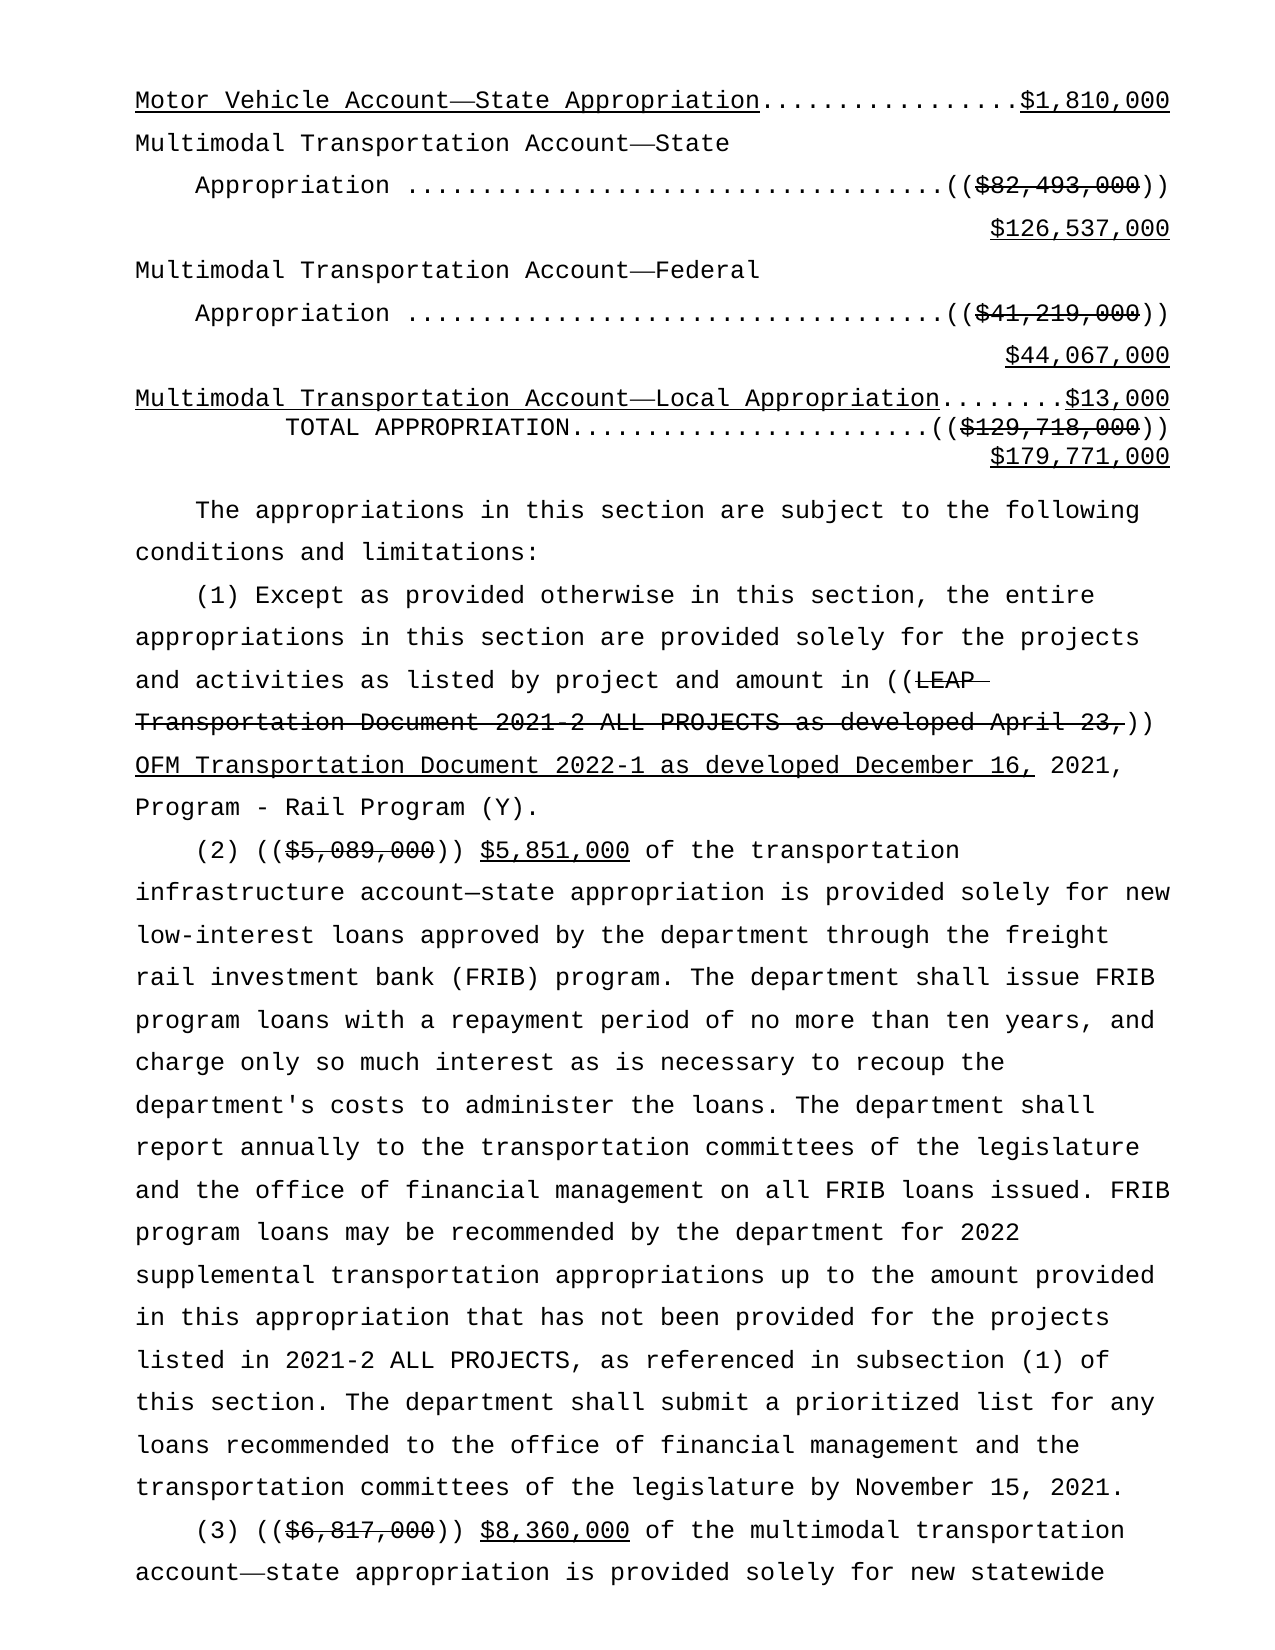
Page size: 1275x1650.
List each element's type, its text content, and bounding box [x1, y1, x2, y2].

text Appropriation (($41,219,000)) [135, 287, 1170, 330]
text Multimodal Transportation Account—Local Appropriation $13,000 [135, 372, 1170, 415]
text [135, 1504, 1170, 1589]
text (1) Except as provided otherwise in this section, the entire appropriations in this section are provided solely for the projects and activities as listed by project and amount in ((LEAP Transportation Document 2021-2 ALL PROJECTS as developed April 23,)) OFM Transportation Document 2022-1 as developed December 16, 2021, Program - Rail Program (Y). [135, 569, 1170, 824]
text $179,771,000 [135, 443, 1170, 472]
text Motor Vehicle Account—State Appropriation $1,810,000 [135, 75, 1170, 117]
text The appropriations in this section are subject to the following conditions and limitations: [135, 484, 1170, 569]
text $44,067,000 [135, 330, 1170, 372]
text (2) (($5,089,000)) $5,851,000 of the transportation infrastructure account—state appropriation is provided solely for new low-interest loans approved by the department through the freight rail investment bank (FRIB) program. The department shall issue FRIB program loans with a repayment period of no more than ten years, and charge only so much interest as is necessary to recoup the department's costs to administer the loans. The department shall report annually to the transportation committees of the legislature and the office of financial management on all FRIB loans issued. FRIB program loans may be recommended by the department for 2022 supplemental transportation appropriations up to the amount provided in this appropriation that has not been provided for the projects listed in 2021-2 ALL PROJECTS, as referenced in subsection (1) of this section. The department shall submit a prioritized list for any loans recommended to the office of financial management and the transportation committees of the legislature by November 15, 2021. [135, 824, 1170, 1504]
text TOTAL APPROPRIATION (($129,718,000)) [135, 415, 1170, 443]
text Appropriation (($82,493,000)) [135, 160, 1170, 202]
text $126,537,000 [135, 202, 1170, 245]
text Multimodal Transportation Account—State [135, 117, 1170, 160]
text Multimodal Transportation Account—Federal [135, 245, 1170, 287]
